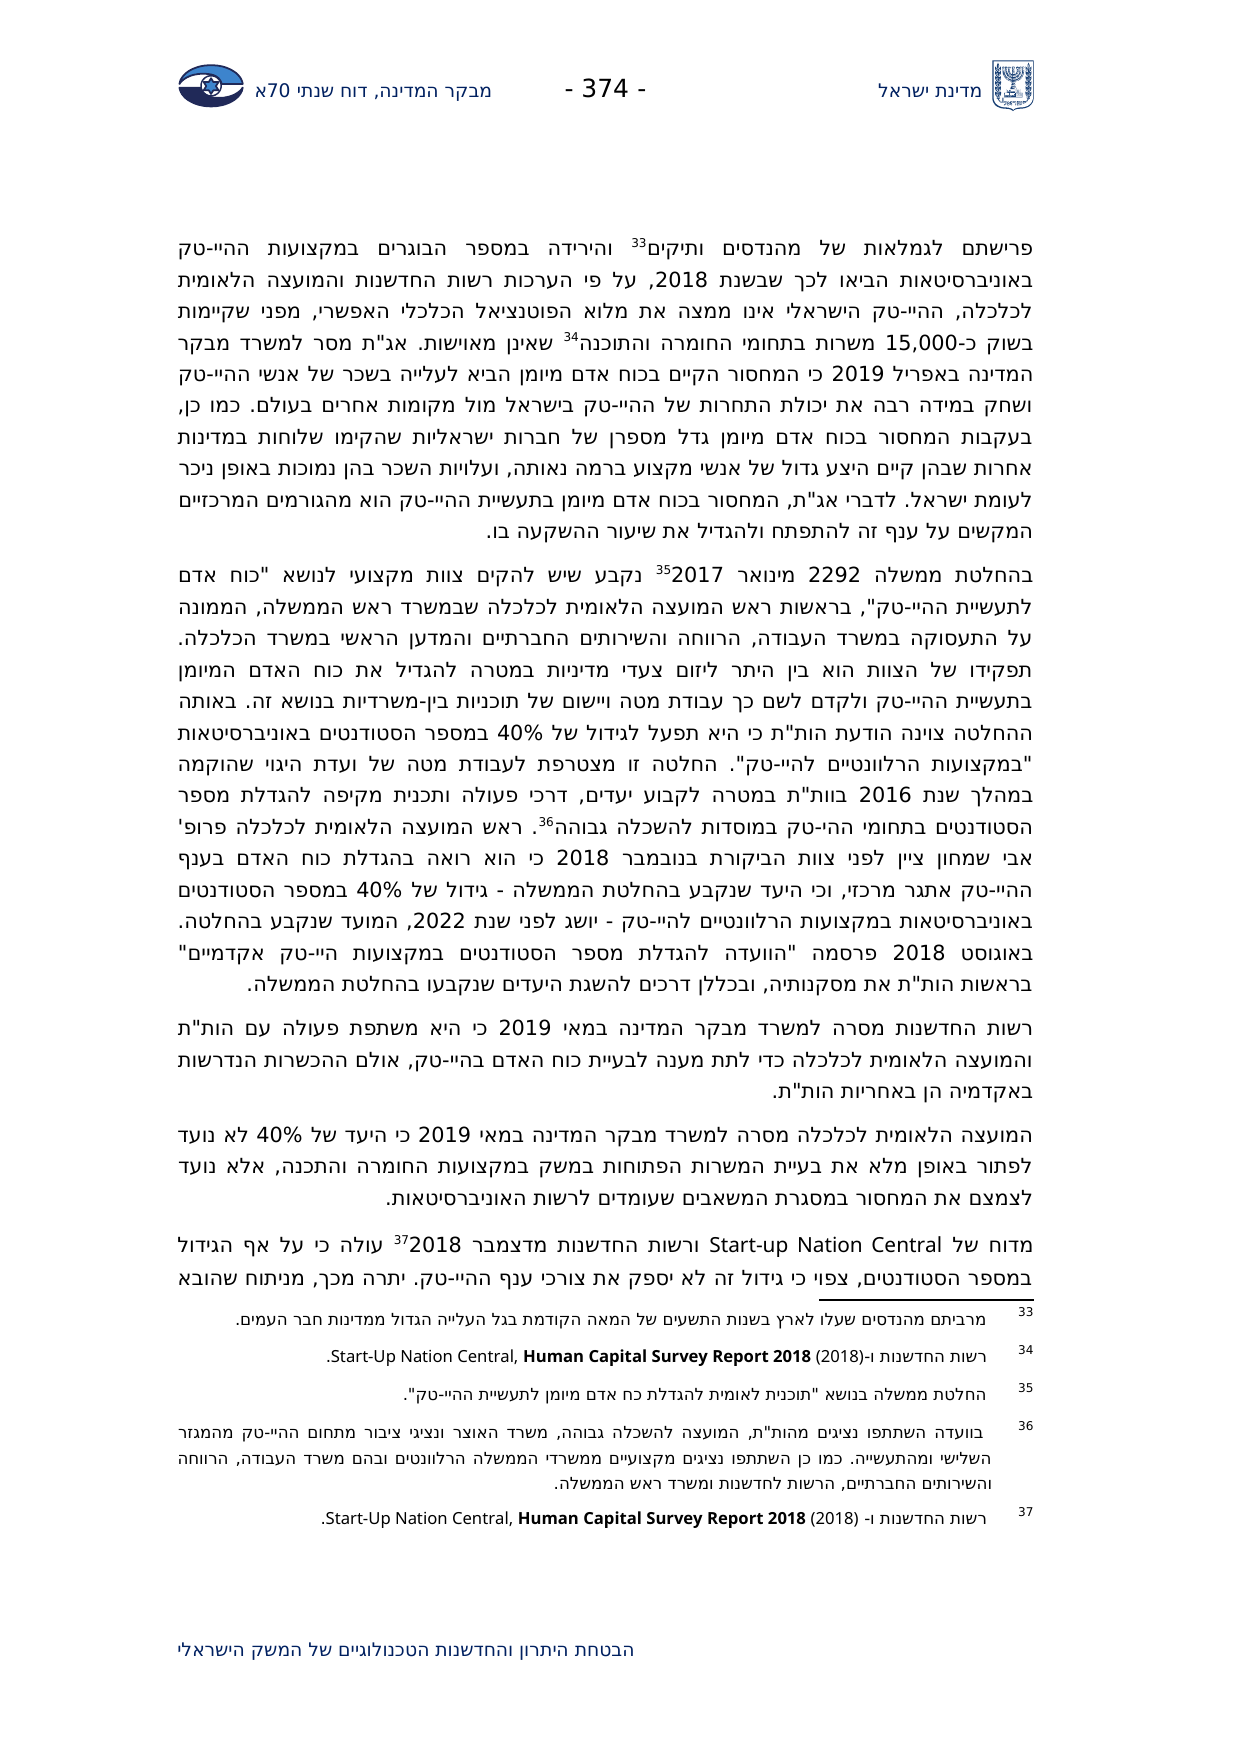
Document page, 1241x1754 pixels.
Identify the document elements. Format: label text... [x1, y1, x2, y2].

text בהחלטת ממשלה 2292 מינואר 2017 נקבע שיש להקים צוות מקצועי לנושא "כוח אדם לתעשיית ההיי-טק", בראשות ראש המועצה הלאומית לכלכלה שבמשרד ראש הממשלה, הממונה על התעסוקה במשרד העבודה, הרווחה והשירותים החברתיים והמדען הראשי במשרד הכלכלה. תפקידו של הצוות הוא בין היתר ליזום צעדי מדיניות במטרה להגדיל את כוח האדם המיומן בתעשיית ההיי-טק ולקדם לשם כך עבודת מטה ויישום של תוכניות בין-משרדיות בנושא זה. באותה ההחלטה צוינה הודעת הות"ת כי היא תפעל לגידול של 40% במספר הסטודנטים באוניברסיטאות "במקצועות הרלוונטיים להיי-טק". החלטה זו מצטרפת לעבודת מטה של ועדת היגוי שהוקמה במהלך שנת 2016 בוות"ת במטרה לקבוע יעדים, דרכי פעולה ותכנית מקיפה להגדלת מספר הסטודנטים בתחומי ההי-טק במוסדות להשכלה גבוהה. ראש המועצה הלאומית לכלכלה פרופ' אבי שמחון ציין לפני צוות הביקורת בנובמבר 2018 כי הוא רואה בהגדלת כוח האדם בענף ההיי-טק אתגר מרכזי, וכי היעד שנקבע בהחלטת הממשלה - גידול של 40% במספר הסטודנטים באוניברסיטאות במקצועות הרלוונטיים להיי-טק - יושג לפני שנת 2022, המועד שנקבע בהחלטה. באוגוסט 2018 פרסמה "הוועדה להגדלת מספר הסטודנטים במקצועות היי-טק אקדמיים" בראשות הות"ת את מסקנותיה, ובכללן דרכים להשגת היעדים שנקבעו בהחלטת הממשלה. [177, 563, 1033, 997]
text פרישתם לגמלאות של מהנדסים ותיקים והירידה במספר הבוגרים במקצועות ההיי-טק באוניברסיטאות הביאו לכך שבשנת 2018, על פי הערכות רשות החדשנות והמועצה הלאומית לכלכלה, ההיי-טק הישראלי אינו ממצה את מלוא הפוטנציאל הכלכלי האפשרי, מפני שקיימות בשוק כ-15,000 משרות בתחומי החומרה והתוכנה שאינן מאוישות. אג"ת מסר למשרד מבקר המדינה באפריל 2019 כי המחסור הקיים בכוח אדם מיומן הביא לעלייה בשכר של אנשי ההיי-טק ושחק במידה רבה את יכולת התחרות של ההיי-טק בישראל מול מקומות אחרים בעולם. כמו כן, בעקבות המחסור בכוח אדם מיומן גדל מספרן של חברות ישראליות שהקימו שלוחות במדינות אחרות שבהן קיים היצע גדול של אנשי מקצוע ברמה נאותה, ועלויות השכר בהן נמוכות באופן ניכר לעומת ישראל. לדברי אג"ת, המחסור בכוח אדם מיומן בתעשיית ההיי-טק הוא מהגורמים המרכזיים המקשים על ענף זה להתפתח ולהגדיל את שיעור ההשקעה בו. [177, 236, 1033, 544]
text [177, 1230, 1033, 1290]
text המועצה הלאומית לכלכלה מסרה למשרד מבקר המדינה במאי 2019 כי היעד של 40% לא נועד לפתור באופן מלא את בעיית המשרות הפתוחות במשק במקצועות החומרה והתכנה, אלא נועד לצמצם את המחסור במסגרת המשאבים שעומדים לרשות האוניברסיטאות. [177, 1123, 1033, 1210]
text רשות החדשנות מסרה למשרד מבקר המדינה במאי 2019 כי היא משתפת פעולה עם הות"ת והמועצה הלאומית לכלכלה כדי לתת מענה לבעיית כוח האדם בהיי-טק, אולם ההכשרות הנדרשות באקדמיה הן באחריות הות"ת. [177, 1016, 1033, 1103]
